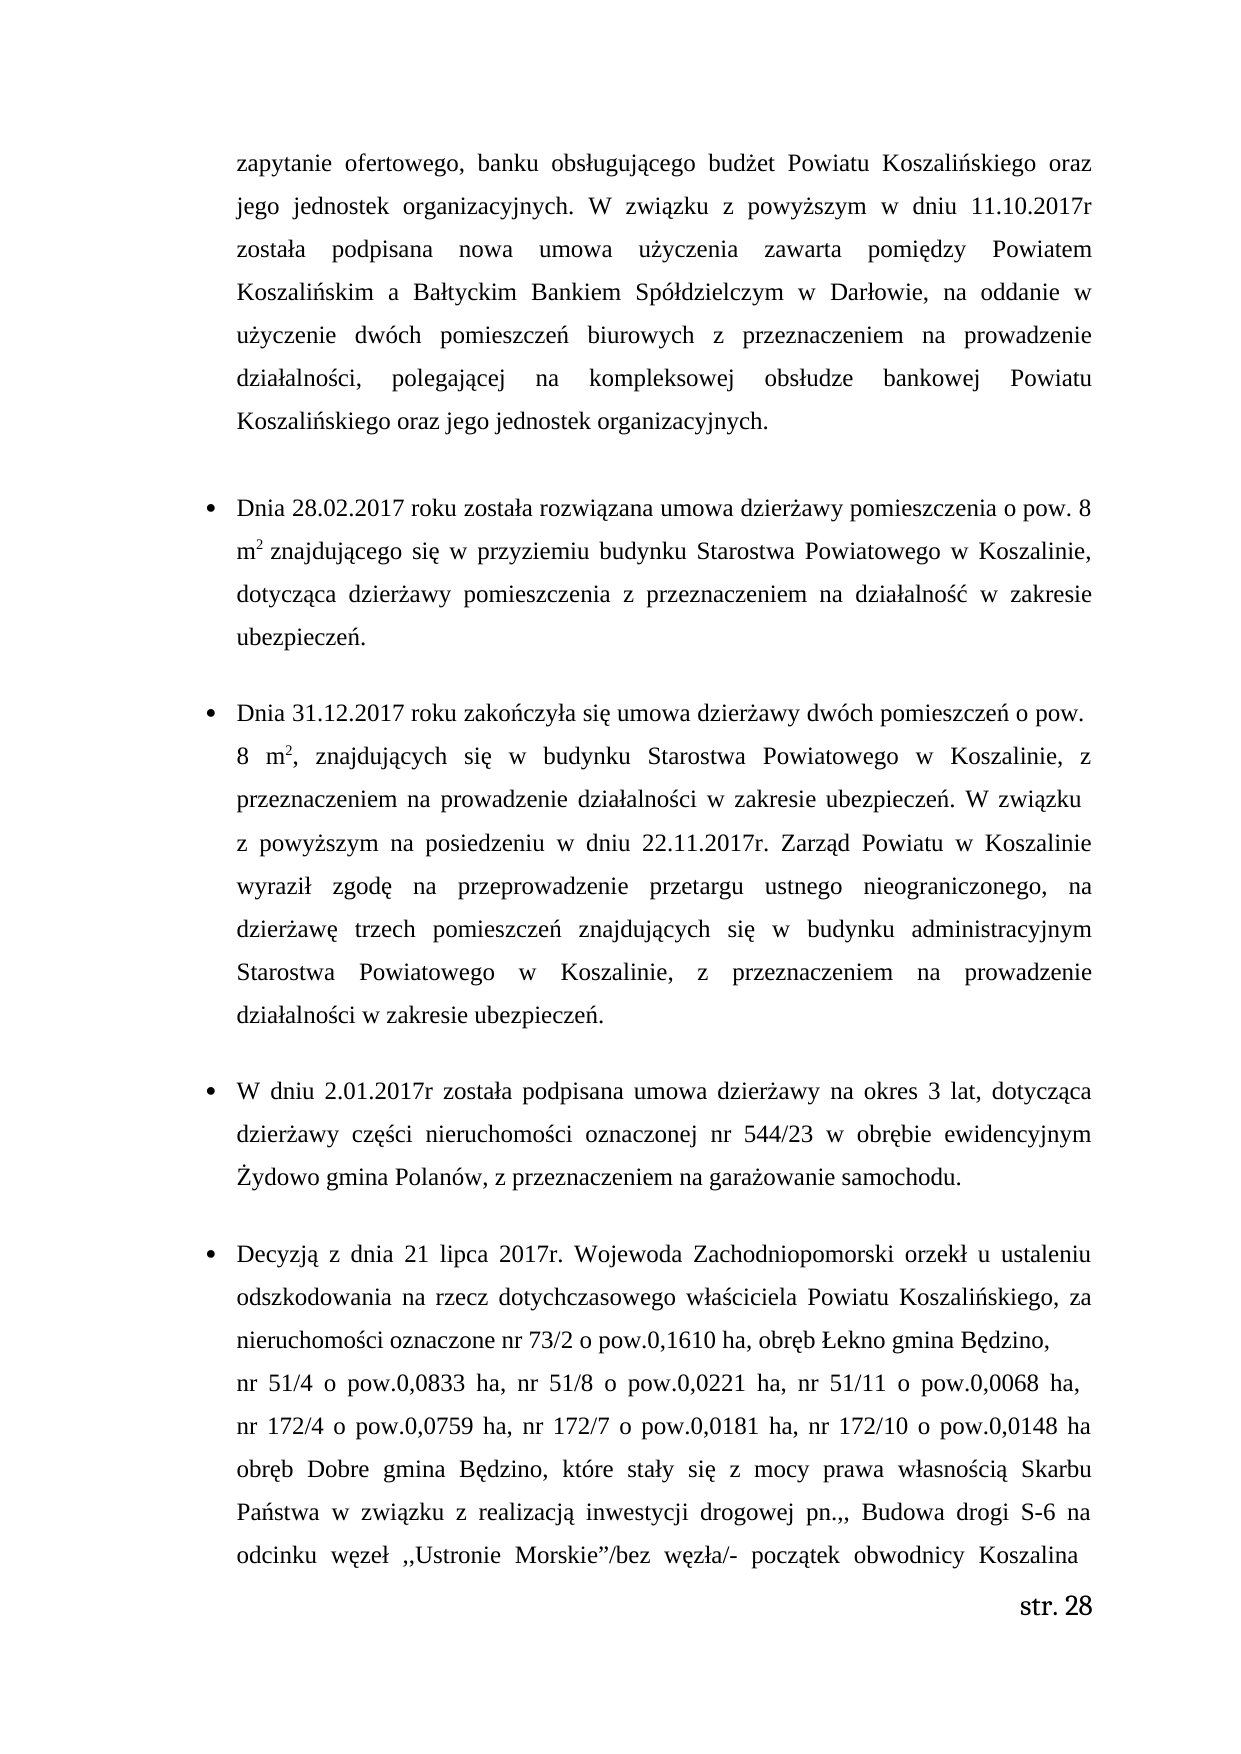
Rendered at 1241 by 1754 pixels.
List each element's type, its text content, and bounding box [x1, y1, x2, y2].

list Dnia 28.02.2017 roku została rozwiązana umowa dzierżawy pomieszczenia o pow. 8 m2 znajdującego się w przyziemiu budynku Starostwa Powiatowego w Koszalinie, dotycząca dzierżawy pomieszczenia z przeznaczeniem na działalność w zakresie ubezpieczeń. [207, 493, 1092, 651]
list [236, 1368, 1092, 1569]
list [207, 148, 1092, 435]
list Dnia 31.12.2017 roku zakończyła się umowa dzierżawy dwóch pomieszczeń o pow. 8 m2, znajdujących się w budynku Starostwa Powiatowego w Koszalinie, z przeznaczeniem na prowadzenie działalności w zakresie ubezpieczeń. W związku z powyższym na posiedzeniu w dniu 22.11.2017r. Zarząd Powiatu w Koszalinie wyraził zgodę na przeprowadzenie przetargu ustnego nieograniczonego, na dzierżawę trzech pomieszczeń znajdujących się w budynku administracyjnym Starostwa Powiatowego w Koszalinie, z przeznaczeniem na prowadzenie działalności w zakresie ubezpieczeń. [207, 698, 1092, 1029]
list Decyzją z dnia 21 lipca 2017r. Wojewoda Zachodniopomorski orzekł u ustaleniu odszkodowania na rzecz dotychczasowego właściciela Powiatu Koszalińskiego, za nieruchomości oznaczone nr 73/2 o pow.0,1610 ha, obręb Łekno gmina Będzino, [207, 1239, 1092, 1354]
list W dniu 2.01.2017r została podpisana umowa dzierżawy na okres 3 lat, dotycząca dzierżawy części nieruchomości oznaczonej nr 544/23 w obrębie ewidencyjnym Żydowo gmina Polanów, z przeznaczeniem na garażowanie samochodu. [207, 1076, 1092, 1191]
